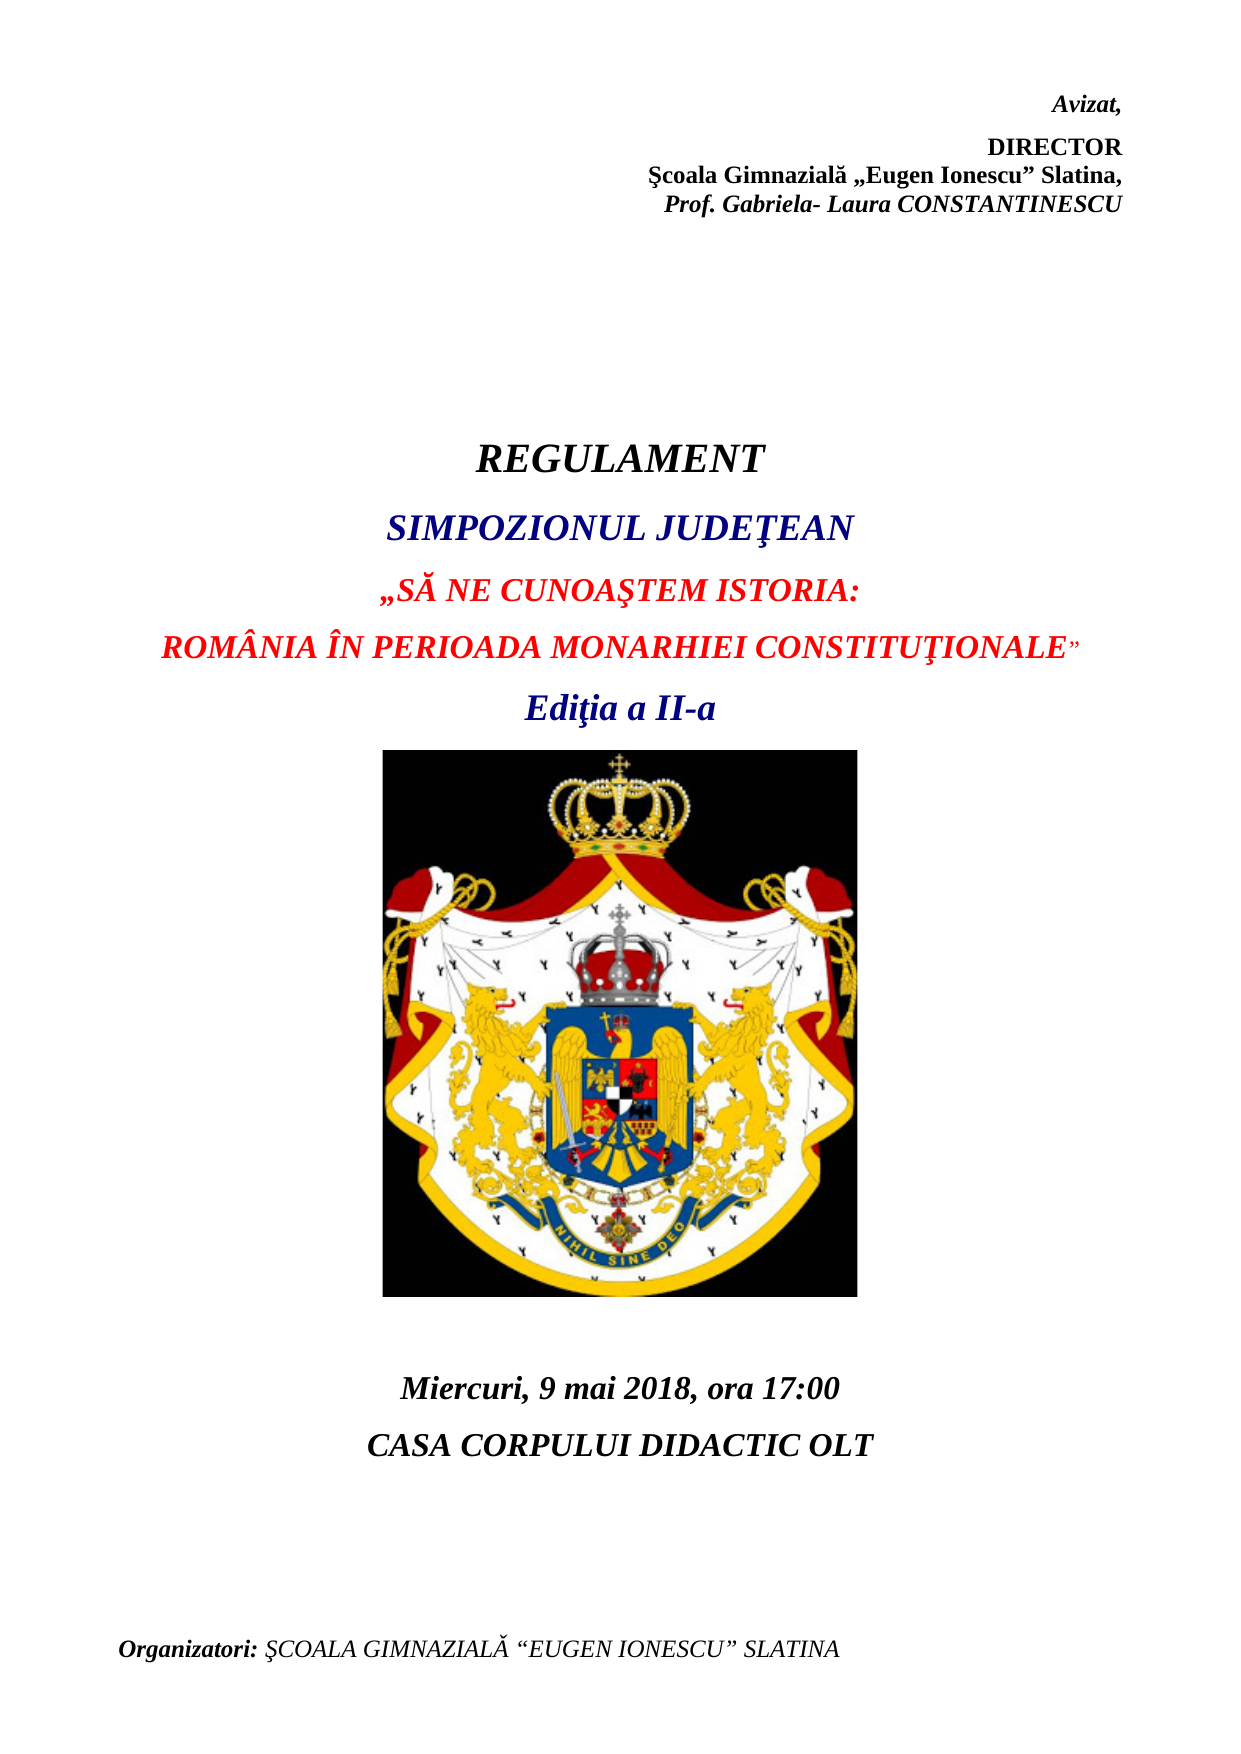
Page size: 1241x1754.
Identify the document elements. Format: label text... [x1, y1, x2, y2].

text CASA CORPULUI DIDACTIC OLT [118, 1426, 1122, 1464]
text REGULAMENT [118, 434, 1122, 482]
text Şcoala Gimnazială „Eugen Ionescu” Slatina, [118, 161, 1122, 189]
text Miercuri, 9 mai 2018, ora 17:00 [118, 1368, 1122, 1407]
text Prof. Gabriela- Laura CONSTANTINESCU [118, 189, 1122, 218]
text SIMPOZIONUL JUDEŢEAN [118, 506, 1122, 549]
picture [382, 750, 858, 1297]
text „SĂ NE CUNOAŞTEM ISTORIA: [118, 570, 1122, 608]
text DIRECTOR [118, 132, 1122, 161]
text Ediţia a II-a [118, 685, 1122, 728]
text Avizat, [118, 89, 1122, 117]
text Organizatori: ŞCOALA GIMNAZIALǍ “EUGEN IONESCU” SLATINA [118, 1634, 1122, 1663]
text ROMÂNIA ÎN PERIOADA MONARHIEI CONSTITUŢIONALE” [118, 628, 1122, 666]
